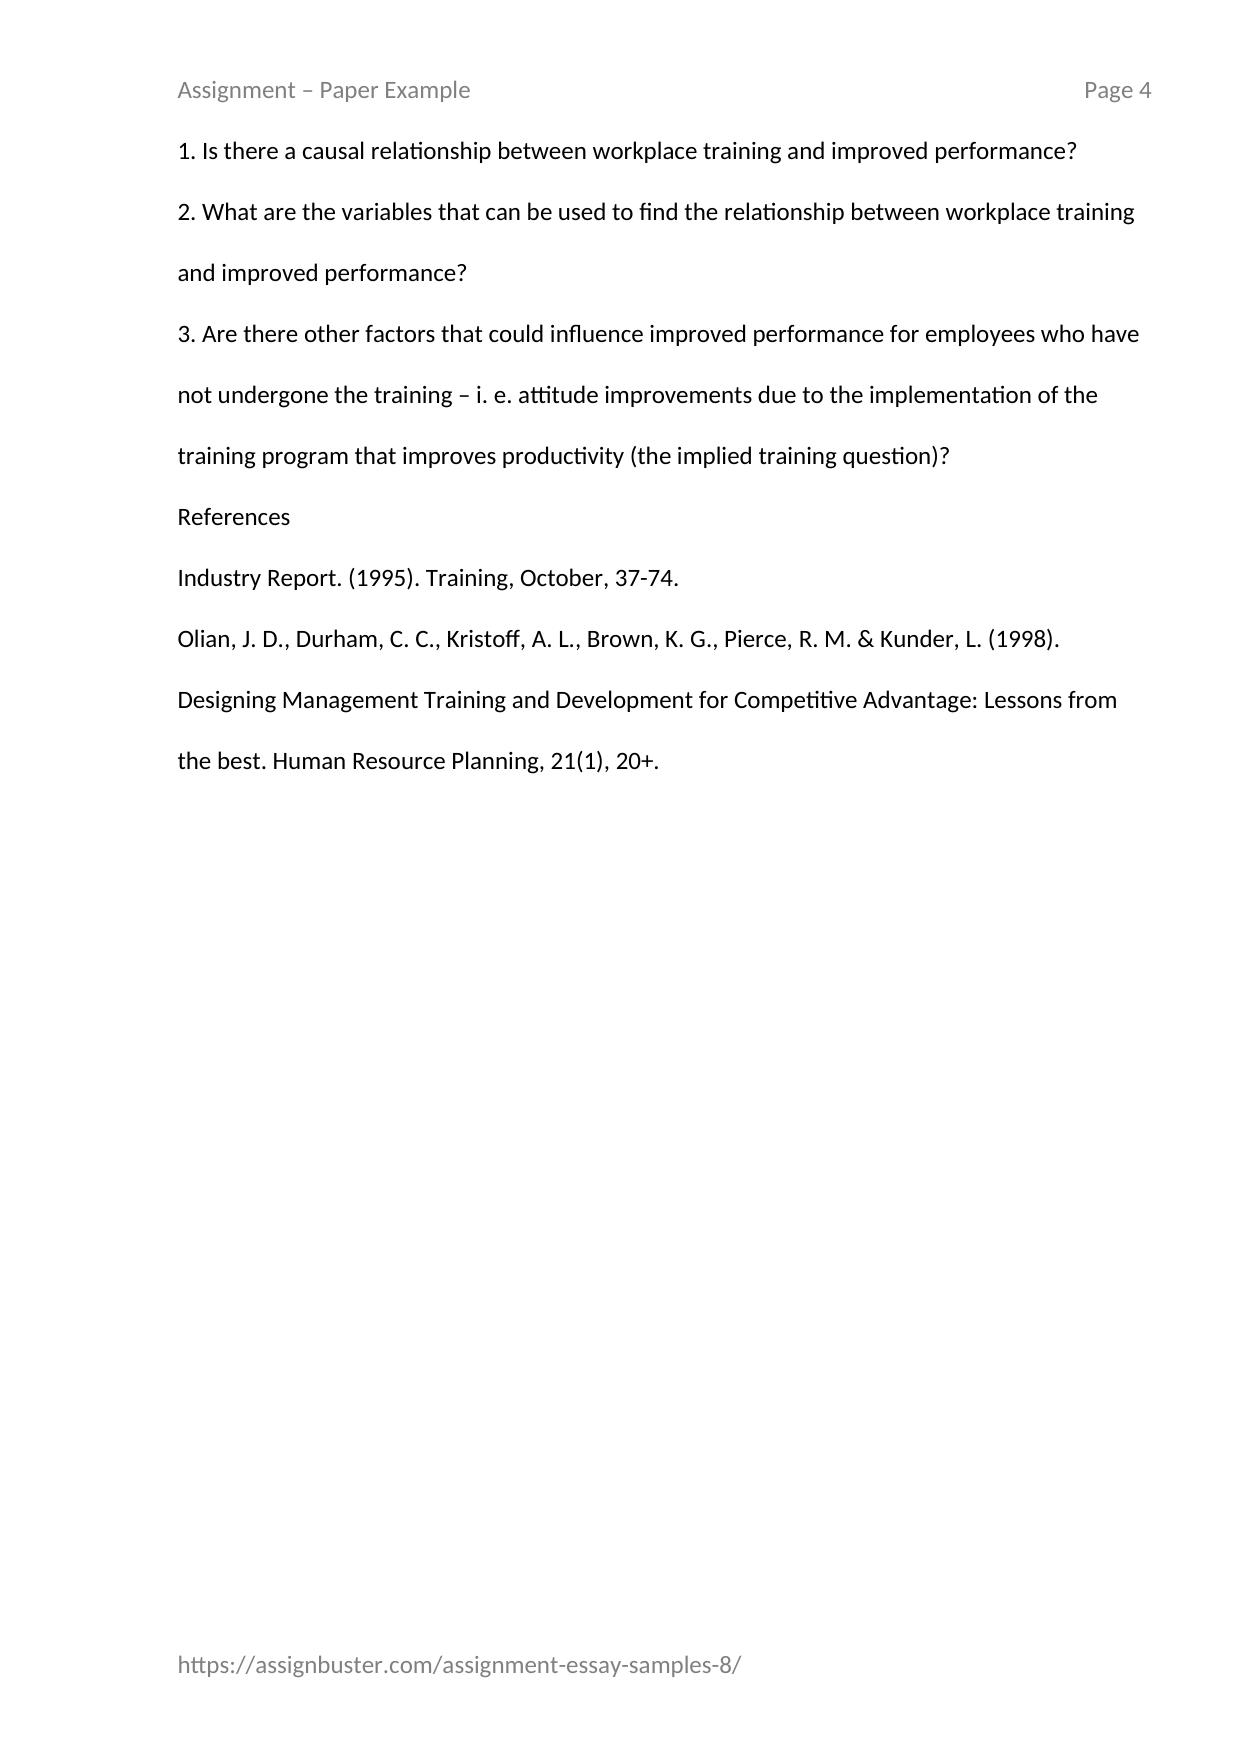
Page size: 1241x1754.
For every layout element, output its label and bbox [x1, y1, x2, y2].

text [177, 135, 1152, 776]
